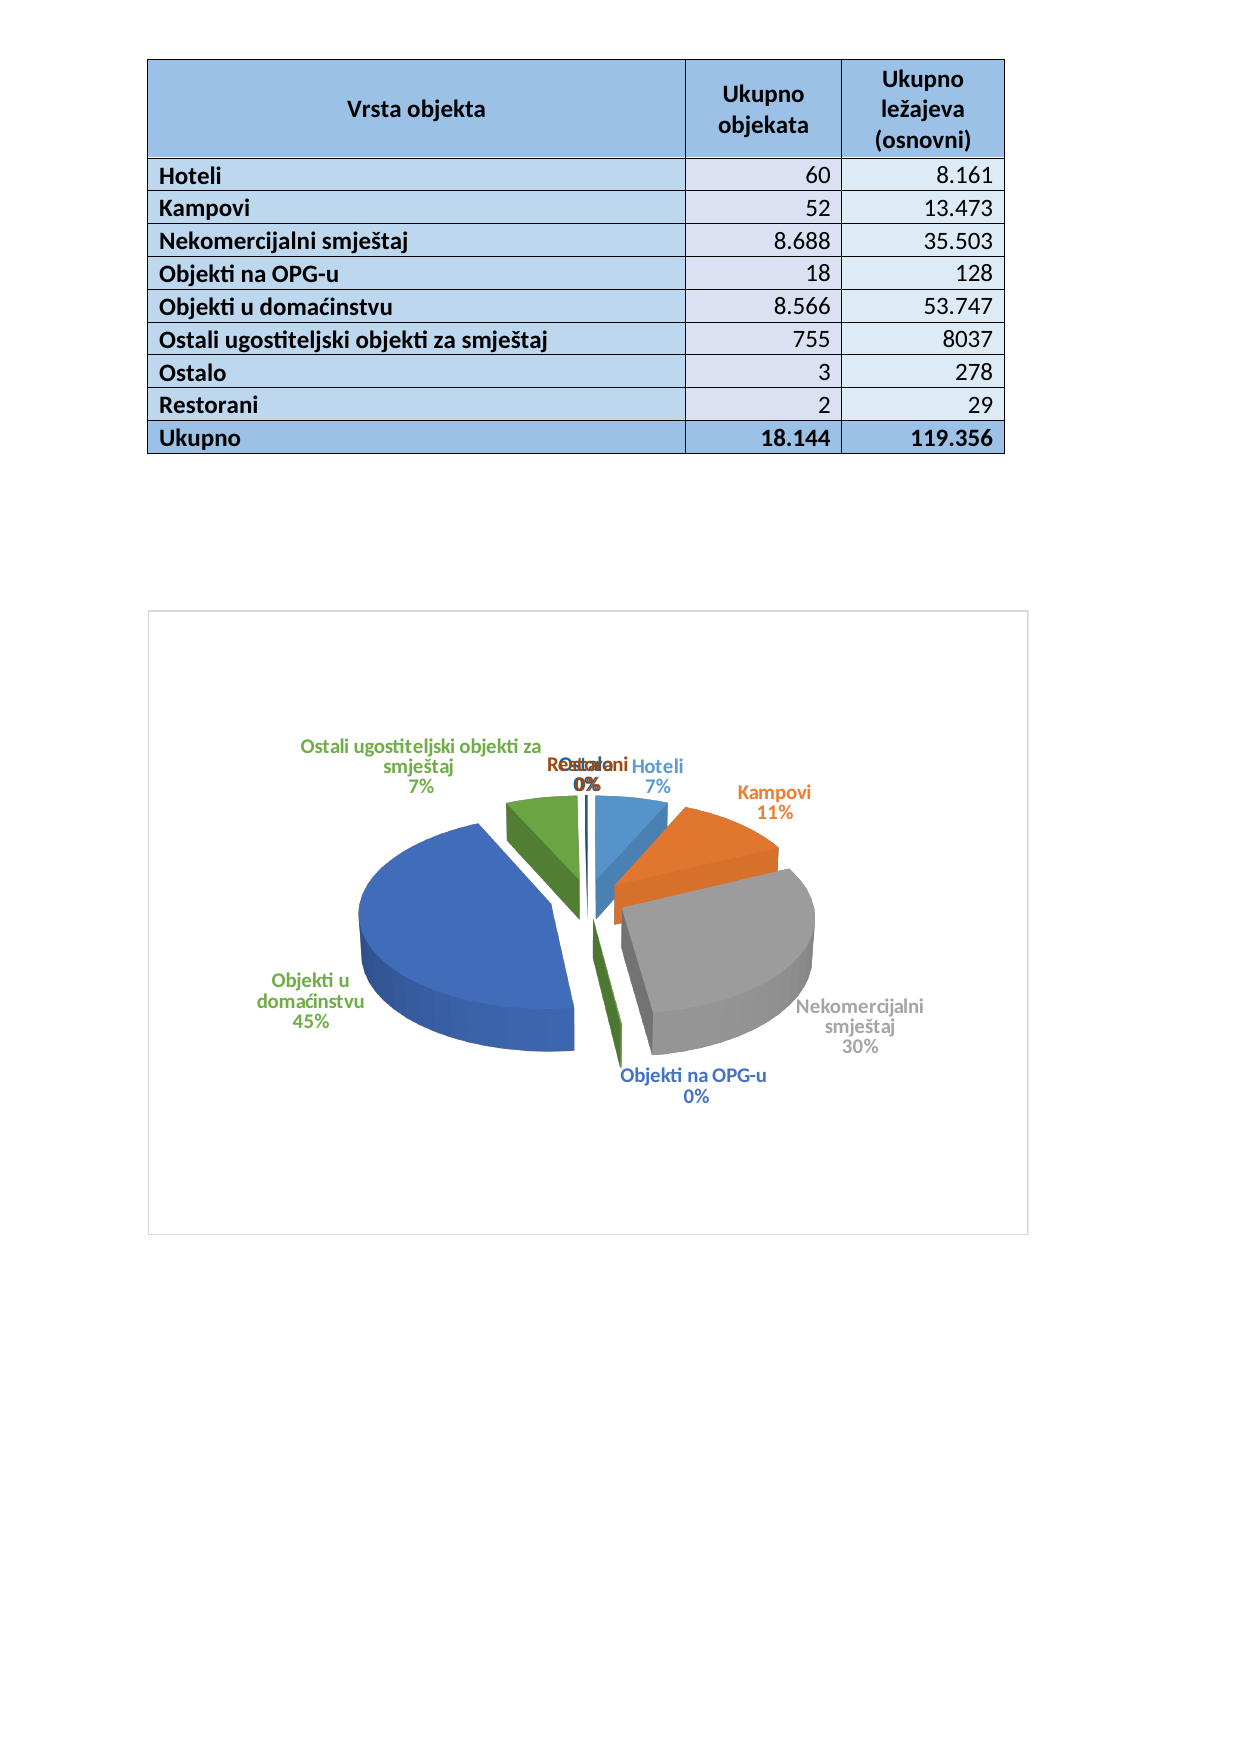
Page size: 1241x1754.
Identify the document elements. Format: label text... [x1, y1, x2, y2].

table_cell 119.356 [842, 421, 1004, 453]
table_cell Ostali ugostiteljski objekti za smještaj [148, 323, 685, 354]
table_cell Objekti u domaćinstvu [148, 290, 685, 322]
table_cell 2 [686, 388, 841, 420]
table_cell Kampovi [148, 191, 685, 223]
table_cell Hoteli [148, 159, 685, 190]
table_cell Ukupno [148, 421, 685, 453]
table_cell 8.688 [686, 224, 841, 256]
table_cell 53.747 [842, 290, 1004, 322]
table_header Vrsta objekta [148, 60, 685, 157]
table_cell 8037 [842, 323, 1004, 354]
table_cell 29 [842, 388, 1004, 420]
table_cell 18.144 [686, 421, 841, 453]
table_cell 35.503 [842, 224, 1004, 256]
table_header Ukupno objekata [686, 60, 841, 157]
table_cell 3 [686, 355, 841, 387]
table_cell Restorani [148, 388, 685, 420]
table_cell 18 [686, 257, 841, 289]
table_cell Objekti na OPG-u [148, 257, 685, 289]
table_cell Ostalo [148, 355, 685, 387]
table_cell 13.473 [842, 191, 1004, 223]
table_cell Nekomercijalni smještaj [148, 224, 685, 256]
table_cell 128 [842, 257, 1004, 289]
table_header Ukupno ležajeva (osnovni) [842, 60, 1004, 157]
table_cell 8.161 [842, 159, 1004, 190]
table_cell 60 [686, 159, 841, 190]
table_cell 8.566 [686, 290, 841, 322]
table_cell 755 [686, 323, 841, 354]
table_cell 278 [842, 355, 1004, 387]
table_cell 52 [686, 191, 841, 223]
